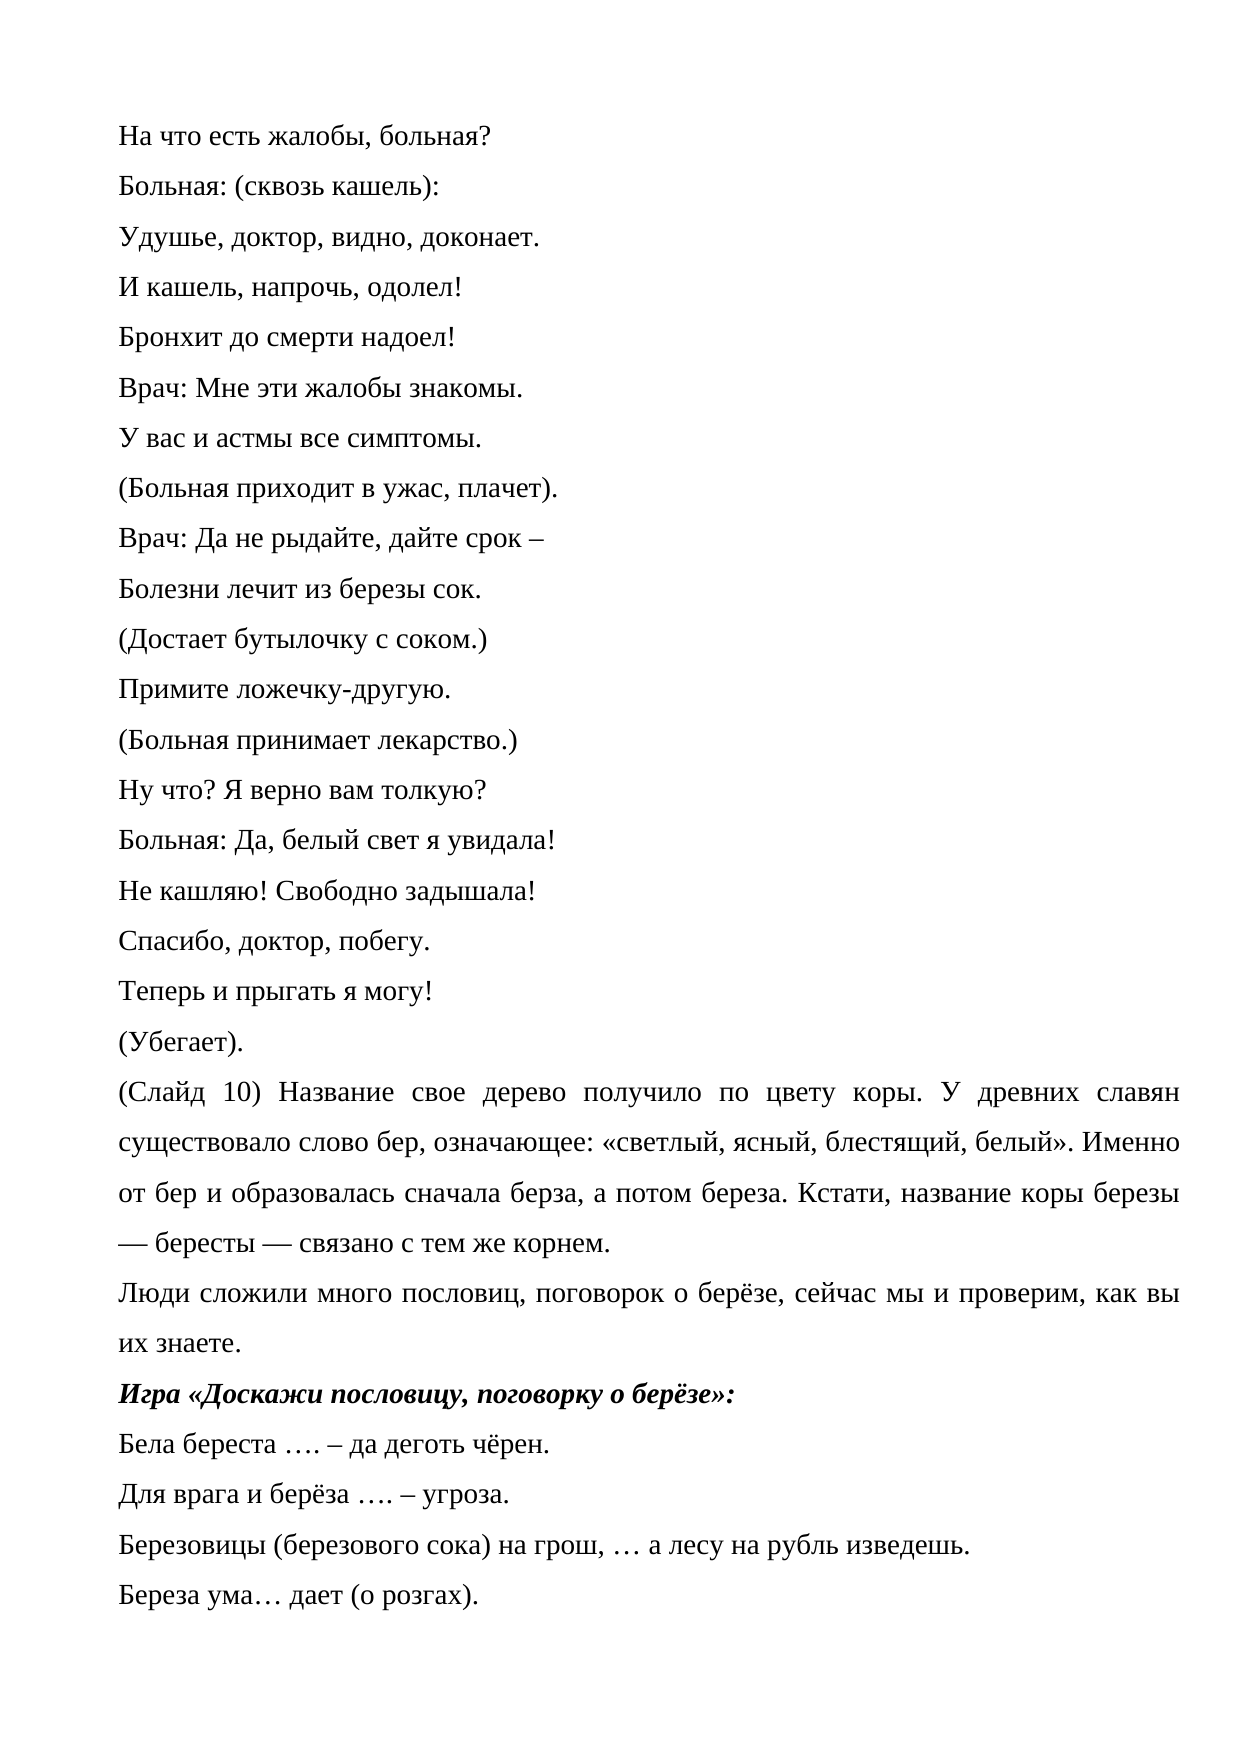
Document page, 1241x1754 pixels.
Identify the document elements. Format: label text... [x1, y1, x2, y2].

text И кашель, напрочь, одолел! [118, 269, 1181, 303]
text (Слайд 10) Название свое дерево получило по цвету коры. У древних славян существовало слово бер, означающее: «светлый, ясный, блестящий, белый». Именно от бер и образовалась сначала берза, а потом береза. Кстати, название коры березы — бересты — связано с тем же корнем. [118, 1074, 1181, 1258]
text (Больная принимает лекарство.) [118, 722, 1181, 755]
text Березовицы (березового сока) на грош, … а лесу на рубль изведешь. [118, 1527, 1181, 1560]
text Для врага и берёза …. – угроза. [118, 1477, 1181, 1510]
text Больная: (сквозь кашель): [118, 168, 1181, 202]
text На что есть жалобы, больная? [118, 118, 1181, 152]
text Удушье, доктор, видно, доконает. [118, 219, 1181, 252]
text Врач: Мне эти жалобы знакомы. [118, 370, 1181, 403]
text Не кашляю! Свободно задышала! [118, 873, 1181, 906]
text Люди сложили много пословиц, поговорок о берёзе, сейчас мы и проверим, как вы их знаете. [118, 1275, 1181, 1359]
text Игра «Доскажи пословицу, поговорку о берёзе»: [118, 1376, 1181, 1409]
text Бронхит до смерти надоел! [118, 319, 1181, 353]
text (Убегает). [118, 1024, 1181, 1057]
text У вас и астмы все симптомы. [118, 420, 1181, 453]
text Примите ложечку-другую. [118, 672, 1181, 705]
text (Достает бутылочку с соком.) [118, 621, 1181, 655]
text Спасибо, доктор, побегу. [118, 923, 1181, 957]
text Бела береста …. – да деготь чёрен. [118, 1426, 1181, 1460]
text Болезни лечит из березы сок. [118, 571, 1181, 604]
text Врач: Да не рыдайте, дайте срок – [118, 521, 1181, 554]
text Больная: Да, белый свет я увидала! [118, 822, 1181, 856]
text Береза ума… дает (о розгах). [118, 1577, 1181, 1611]
text (Больная приходит в ужас, плачет). [118, 470, 1181, 504]
text Теперь и прыгать я могу! [118, 973, 1181, 1007]
text Ну что? Я верно вам толкую? [118, 772, 1181, 806]
